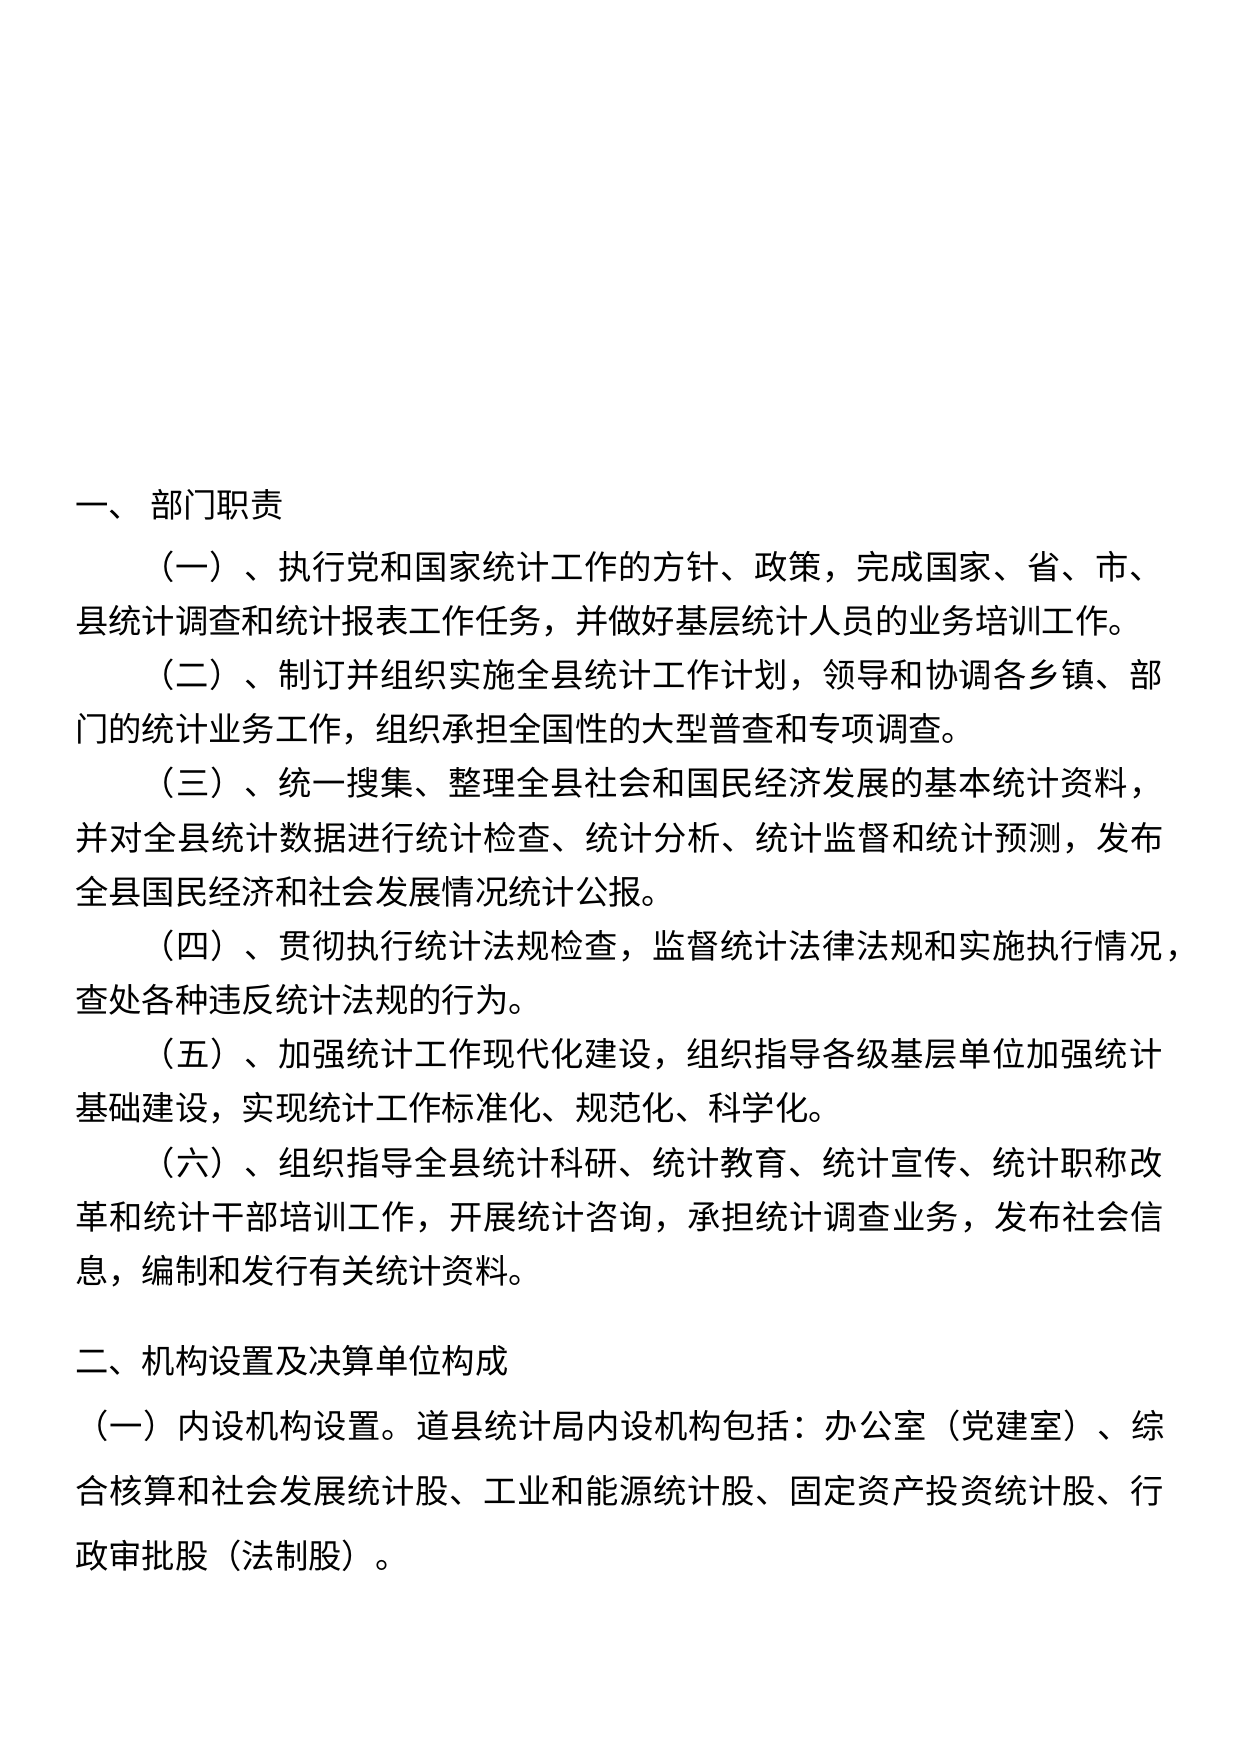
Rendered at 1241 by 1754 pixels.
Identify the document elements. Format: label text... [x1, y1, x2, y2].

list 部门职责 [75, 471, 1165, 536]
text （一）、执行党和国家统计工作的方针、政策，完成国家、省、市、县统计调查和统计报表工作任务，并做好基层统计人员的业务培训工作。 [75, 536, 1165, 644]
text （一）内设机构设置。道县统计局内设机构包括：办公室（党建室）、综合核算和社会发展统计股、工业和能源统计股、固定资产投资统计股、行政审批股（法制股）。 [75, 1392, 1165, 1587]
text （五）、加强统计工作现代化建设，组织指导各级基层单位加强统计基础建设，实现统计工作标准化、规范化、科学化。 [75, 1023, 1165, 1132]
text （三）、统一搜集、整理全县社会和国民经济发展的基本统计资料，并对全县统计数据进行统计检查、统计分析、统计监督和统计预测，发布全县国民经济和社会发展情况统计公报。 [75, 752, 1165, 915]
text （六）、组织指导全县统计科研、统计教育、统计宣传、统计职称改革和统计干部培训工作，开展统计咨询，承担统计调查业务，发布社会信息，编制和发行有关统计资料。 [75, 1132, 1165, 1294]
text 二、机构设置及决算单位构成 [75, 1327, 1165, 1392]
text （二）、制订并组织实施全县统计工作计划，领导和协调各乡镇、部门的统计业务工作，组织承担全国性的大型普查和专项调查。 [75, 644, 1165, 752]
text （四）、贯彻执行统计法规检查，监督统计法律法规和实施执行情况，查处各种违反统计法规的行为。 [75, 915, 1165, 1023]
